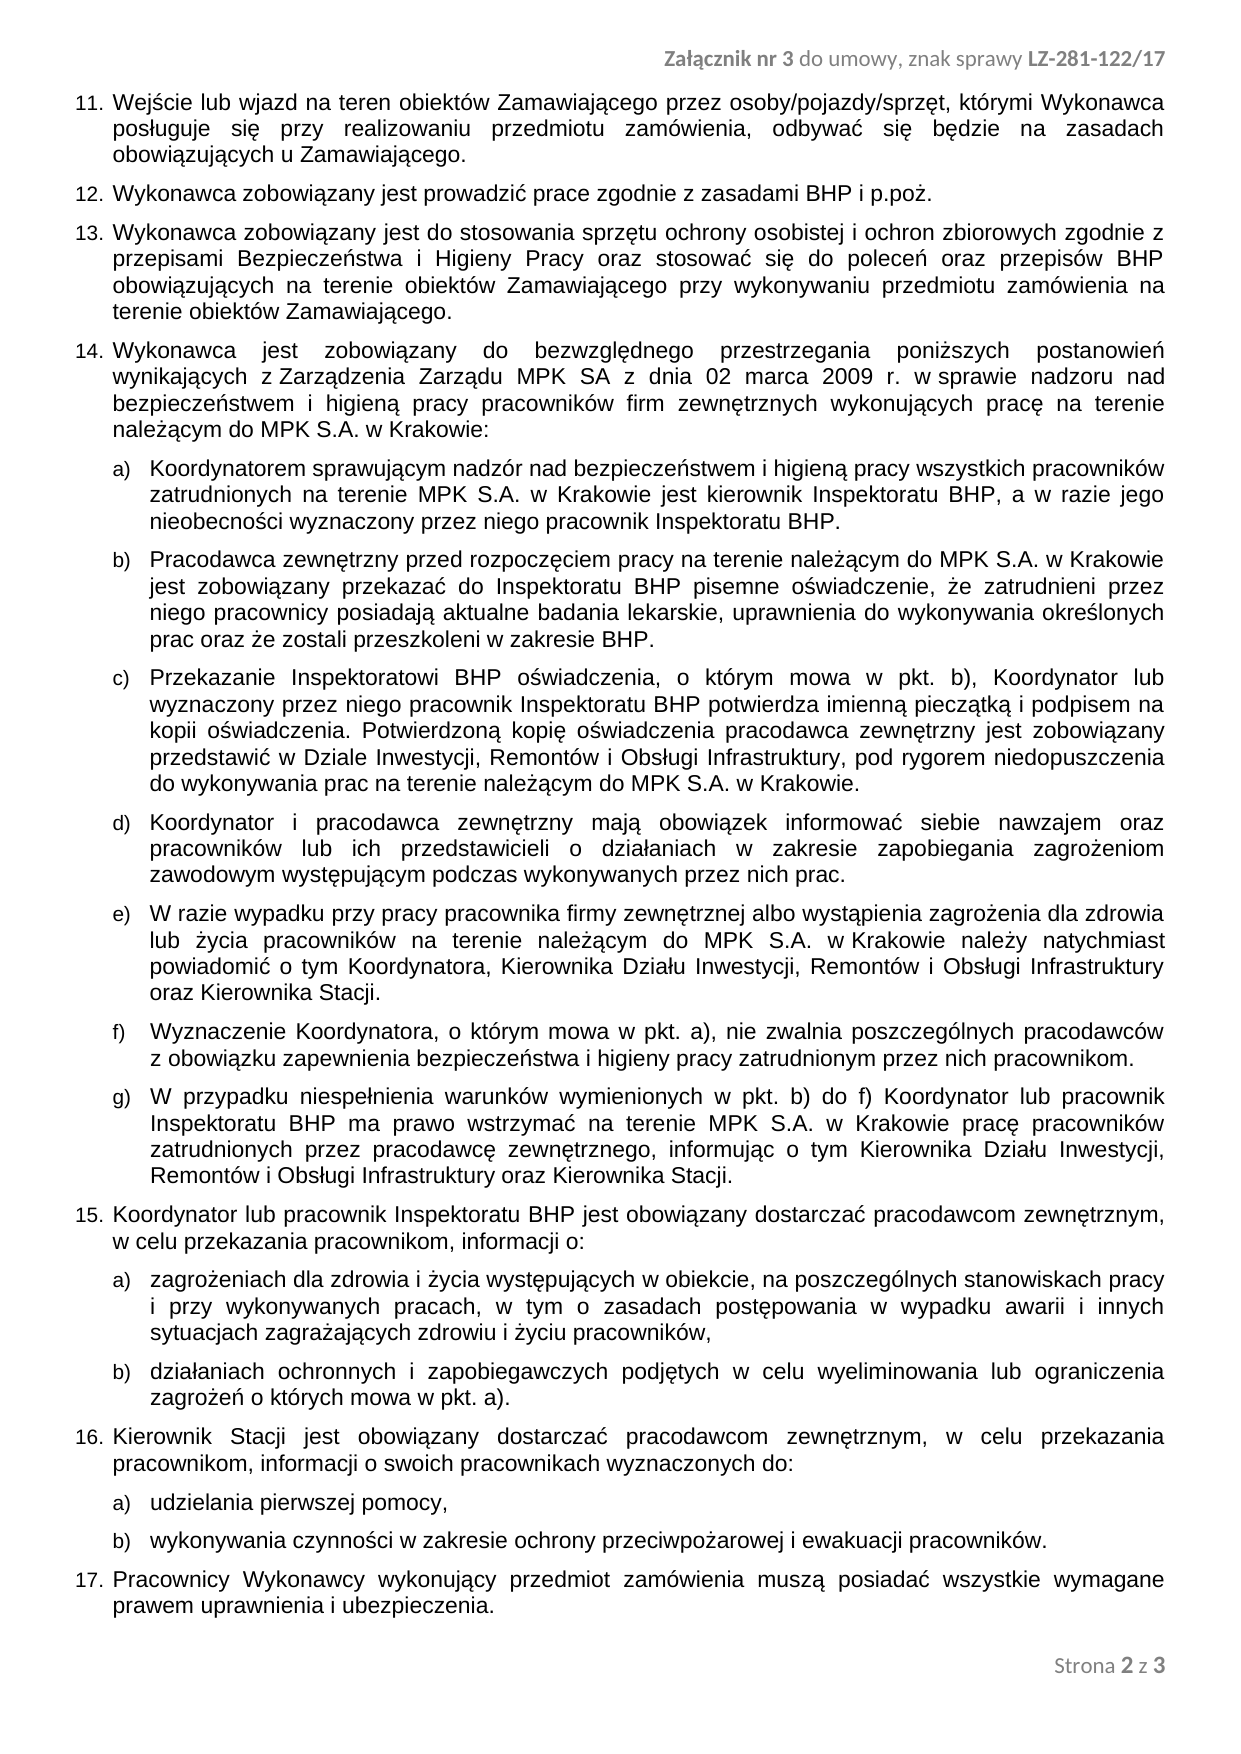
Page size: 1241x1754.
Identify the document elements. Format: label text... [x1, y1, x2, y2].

list Kierownik Stacji jest obowiązany dostarczać pracodawcom zewnętrznym, w celu przekazania pracownikom, informacji o swoich pracownikach wyznaczonych do: [75, 1423, 1165, 1476]
list W przypadku niespełnienia warunków wymienionych w pkt. b) do f) Koordynator lub pracownik Inspektoratu BHP ma prawo wstrzymać na terenie MPK S.A. w Krakowie pracę pracowników zatrudnionych przez pracodawcę zewnętrznego, informując o tym Kierownika Działu Inwestycji, Remontów i Obsługi Infrastruktury oraz Kierownika Stacji. [112, 1083, 1165, 1189]
list Koordynator i pracodawca zewnętrzny mają obowiązek informować siebie nawzajem oraz pracowników lub ich przedstawicieli o działaniach w zakresie zapobiegania zagrożeniom zawodowym występującym podczas wykonywanych przez nich prac. [112, 809, 1165, 888]
list Wykonawca zobowiązany jest prowadzić prace zgodnie z zasadami BHP i p.poż. [75, 180, 1165, 207]
list Wyznaczenie Koordynatora, o którym mowa w pkt. a), nie zwalnia poszczególnych pracodawców z obowiązku zapewnienia bezpieczeństwa i higieny pracy zatrudnionym przez nich pracownikom. [112, 1018, 1165, 1071]
list Wykonawca zobowiązany jest do stosowania sprzętu ochrony osobistej i ochron zbiorowych zgodnie z przepisami Bezpieczeństwa i Higieny Pracy oraz stosować się do poleceń oraz przepisów BHP obowiązujących na terenie obiektów Zamawiającego przy wykonywaniu przedmiotu zamówienia na terenie obiektów Zamawiającego. [75, 219, 1165, 324]
list Wykonawca jest zobowiązany do bezwzględnego przestrzegania poniższych postanowień wynikających z Zarządzenia Zarządu MPK SA z dnia 02 marca 2009 r. w sprawie nadzoru nad bezpieczeństwem i higieną pracy pracowników firm zewnętrznych wykonujących pracę na terenie należącym do MPK S.A. w Krakowie: [75, 337, 1165, 442]
list W razie wypadku przy pracy pracownika firmy zewnętrznej albo wystąpienia zagrożenia dla zdrowia lub życia pracowników na terenie należącym do MPK S.A. w Krakowie należy natychmiast powiadomić o tym Koordynatora, Kierownika Działu Inwestycji, Remontów i Obsługi Infrastruktury oraz Kierownika Stacji. [112, 900, 1165, 1006]
list Pracodawca zewnętrzny przed rozpoczęciem pracy na terenie należącym do MPK S.A. w Krakowie jest zobowiązany przekazać do Inspektoratu BHP pisemne oświadczenie, że zatrudnieni przez niego pracownicy posiadają aktualne badania lekarskie, uprawnienia do wykonywania określonych prac oraz że zostali przeszkoleni w zakresie BHP. [112, 546, 1165, 652]
list udzielania pierwszej pomocy, [112, 1488, 1165, 1515]
list Koordynatorem sprawującym nadzór nad bezpieczeństwem i higieną pracy wszystkich pracowników zatrudnionych na terenie MPK S.A. w Krakowie jest kierownik Inspektoratu BHP, a w razie jego nieobecności wyznaczony przez niego pracownik Inspektoratu BHP. [112, 455, 1165, 534]
list wykonywania czynności w zakresie ochrony przeciwpożarowej i ewakuacji pracowników. [112, 1527, 1165, 1554]
list zagrożeniach dla zdrowia i życia występujących w obiekcie, na poszczególnych stanowiskach pracy i przy wykonywanych pracach, w tym o zasadach postępowania w wypadku awarii i innych sytuacjach zagrażających zdrowiu i życiu pracowników, [112, 1266, 1165, 1346]
list Przekazanie Inspektoratowi BHP oświadczenia, o którym mowa w pkt. b), Koordynator lub wyznaczony przez niego pracownik Inspektoratu BHP potwierdza imienną pieczątką i podpisem na kopii oświadczenia. Potwierdzoną kopię oświadczenia pracodawca zewnętrzny jest zobowiązany przedstawić w Dziale Inwestycji, Remontów i Obsługi Infrastruktury, pod rygorem niedopuszczenia do wykonywania prac na terenie należącym do MPK S.A. w Krakowie. [112, 664, 1165, 796]
list Koordynator lub pracownik Inspektoratu BHP jest obowiązany dostarczać pracodawcom zewnętrznym, w celu przekazania pracownikom, informacji o: [75, 1201, 1165, 1254]
list działaniach ochronnych i zapobiegawczych podjętych w celu wyeliminowania lub ograniczenia zagrożeń o których mowa w pkt. a). [112, 1358, 1165, 1411]
list Pracownicy Wykonawcy wykonujący przedmiot zamówienia muszą posiadać wszystkie wymagane prawem uprawnienia i ubezpieczenia. [75, 1566, 1165, 1619]
list Wejście lub wjazd na teren obiektów Zamawiającego przez osoby/pojazdy/sprzęt, którymi Wykonawca posługuje się przy realizowaniu przedmiotu zamówienia, odbywać się będzie na zasadach obowiązujących u Zamawiającego. [75, 89, 1165, 168]
